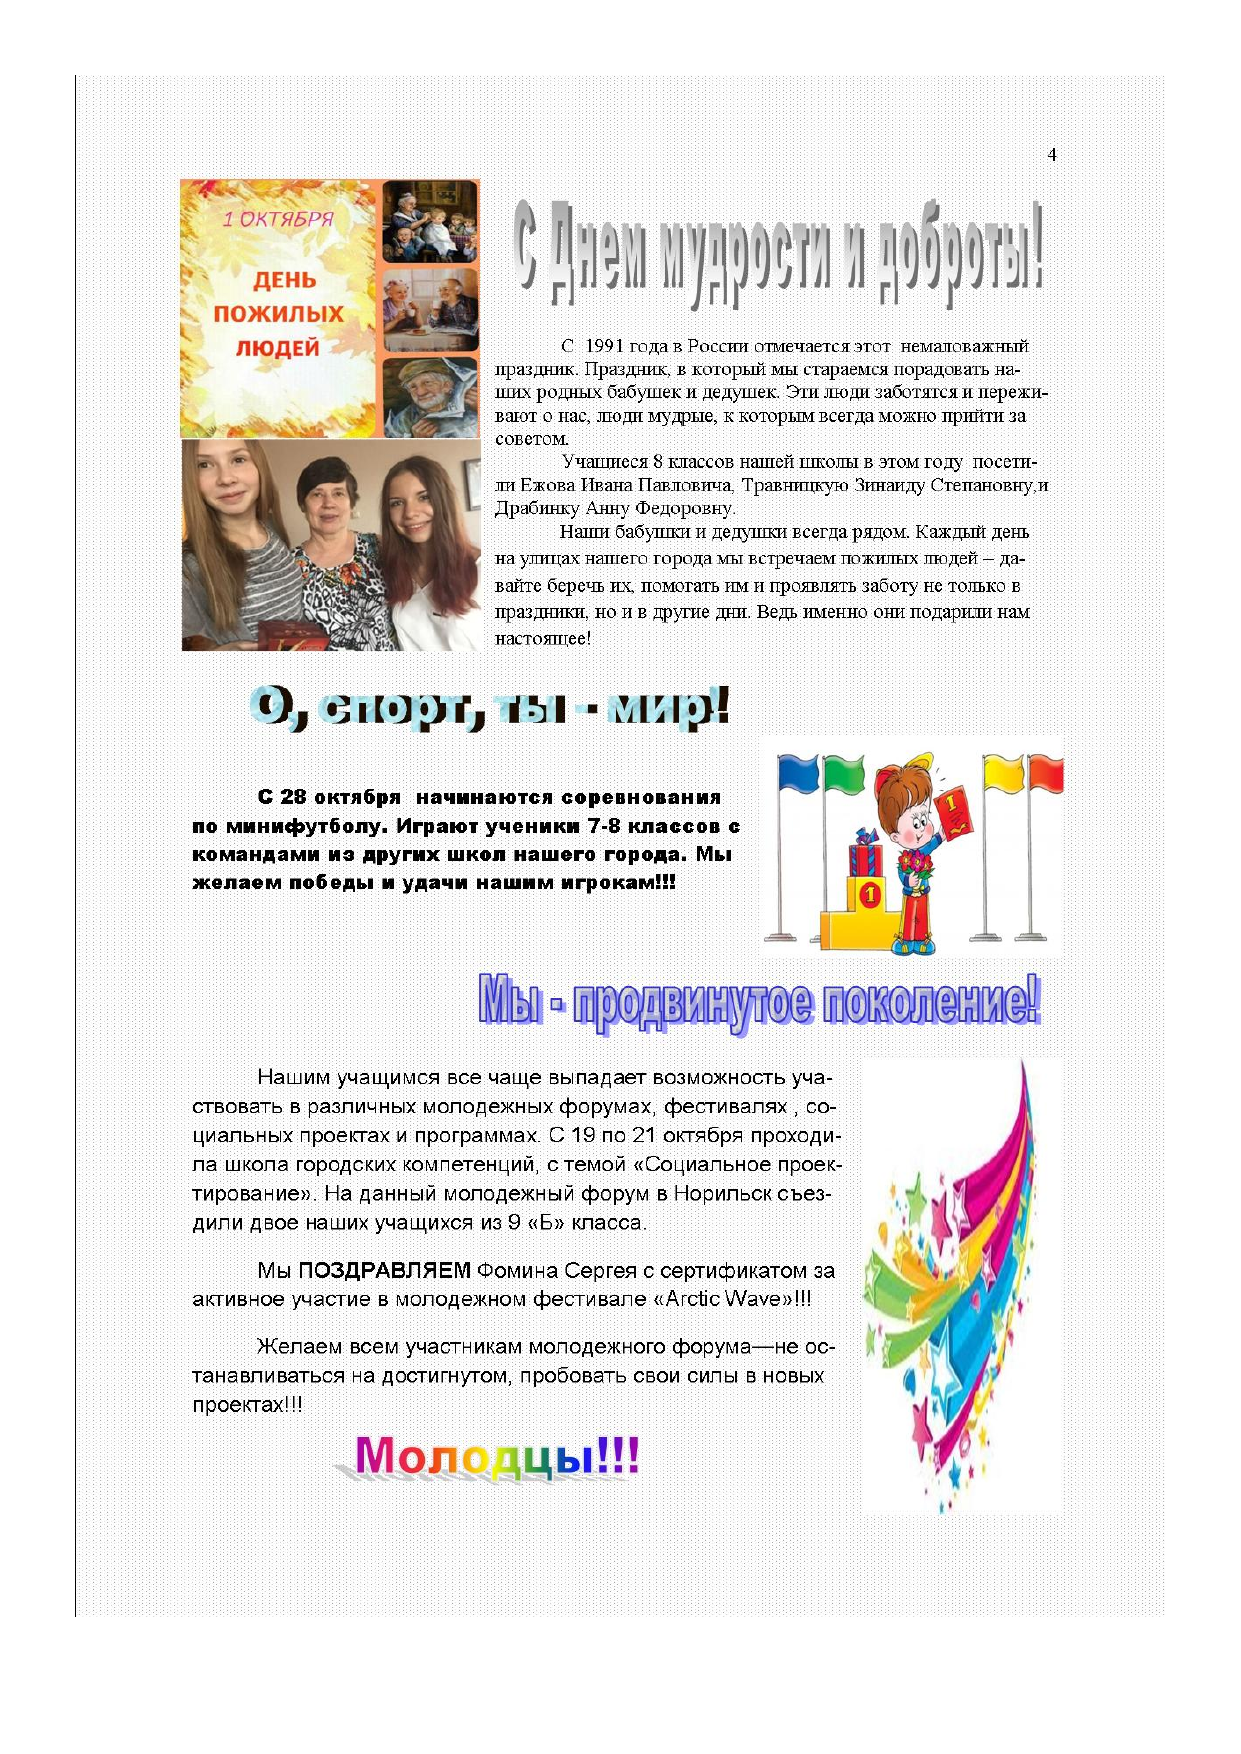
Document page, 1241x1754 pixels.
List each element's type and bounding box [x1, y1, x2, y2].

picture [75, 75, 1166, 1617]
